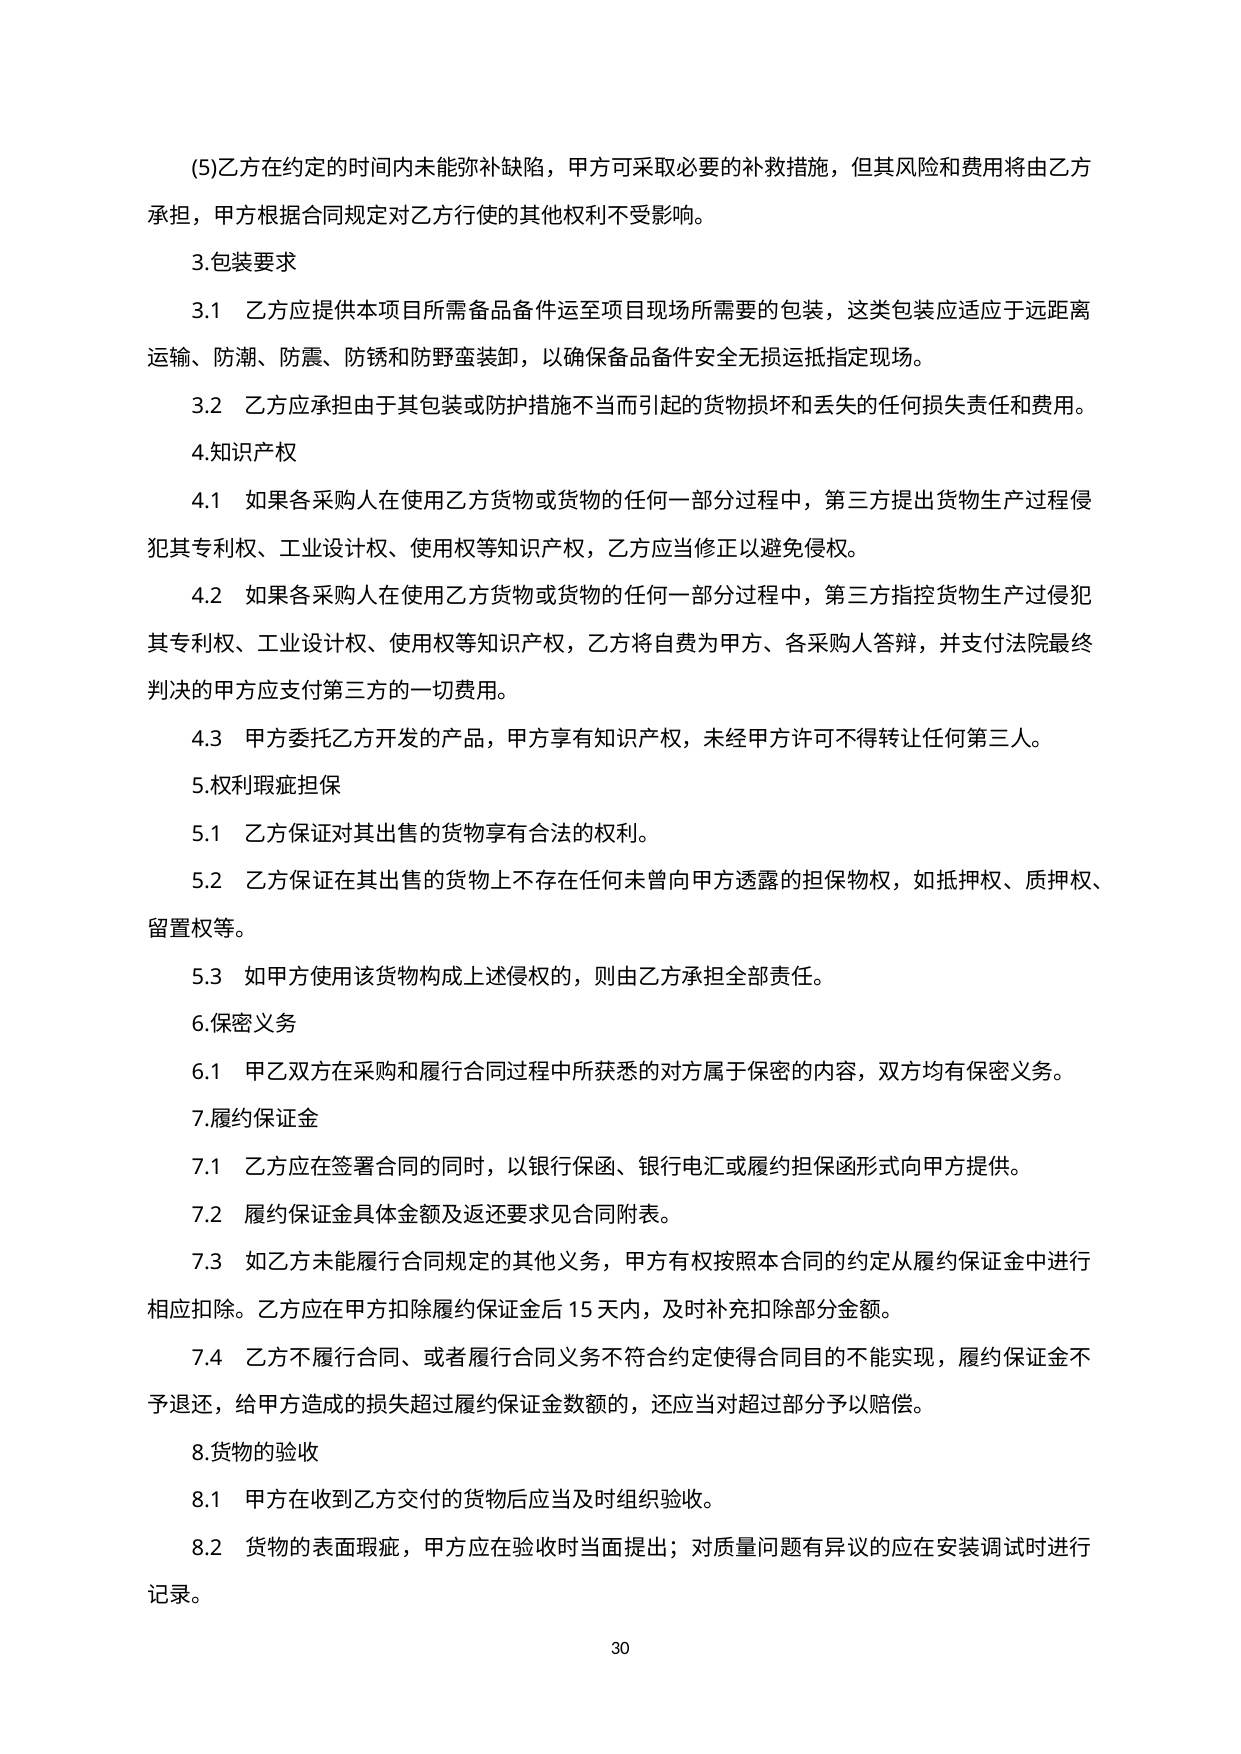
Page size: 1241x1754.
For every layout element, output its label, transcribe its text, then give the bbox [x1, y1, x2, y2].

text 4.1 如果各采购人在使用乙方货物或货物的任何一部分过程中，第三方提出货物生产过程侵犯其专利权、工业设计权、使用权等知识产权，乙方应当修正以避免侵权。 [148, 483, 1093, 562]
text 5.3 如甲方使用该货物构成上述侵权的，则由乙方承担全部责任。 [148, 959, 1093, 990]
text 3.2 乙方应承担由于其包装或防护措施不当而引起的货物损坏和丢失的任何损失责任和费用。 [148, 388, 1093, 419]
text 6.保密义务 [148, 1006, 1093, 1038]
text (5)乙方在约定的时间内未能弥补缺陷，甲方可采取必要的补救措施，但其风险和费用将由乙方承担，甲方根据合同规定对乙方行使的其他权利不受影响。 [148, 150, 1093, 229]
text 8.2 货物的表面瑕疵，甲方应在验收时当面提出；对质量问题有异议的应在安装调试时进行记录。 [148, 1530, 1093, 1609]
text 3.包装要求 [148, 245, 1093, 277]
text 8.货物的验收 [148, 1434, 1093, 1466]
text 4.知识产权 [148, 435, 1093, 467]
text 3.1 乙方应提供本项目所需备品备件运至项目现场所需要的包装，这类包装应适应于远距离运输、防潮、防震、防锈和防野蛮装卸，以确保备品备件安全无损运抵指定现场。 [148, 293, 1093, 372]
text 8.1 甲方在收到乙方交付的货物后应当及时组织验收。 [148, 1482, 1093, 1514]
text 7.1 乙方应在签署合同的同时，以银行保函、银行电汇或履约担保函形式向甲方提供。 [148, 1149, 1093, 1181]
text 7.4 乙方不履行合同、或者履行合同义务不符合约定使得合同目的不能实现，履约保证金不予退还，给甲方造成的损失超过履约保证金数额的，还应当对超过部分予以赔偿。 [148, 1339, 1093, 1419]
text 7.2 履约保证金具体金额及返还要求见合同附表。 [148, 1197, 1093, 1228]
text 4.2 如果各采购人在使用乙方货物或货物的任何一部分过程中，第三方指控货物生产过侵犯其专利权、工业设计权、使用权等知识产权，乙方将自费为甲方、各采购人答辩，并支付法院最终判决的甲方应支付第三方的一切费用。 [148, 578, 1093, 705]
text 7.履约保证金 [148, 1101, 1093, 1133]
text 5.2 乙方保证在其出售的货物上不存在任何未曾向甲方透露的担保物权，如抵押权、质押权、留置权等。 [148, 863, 1093, 943]
text 6.1 甲乙双方在采购和履行合同过程中所获悉的对方属于保密的内容，双方均有保密义务。 [148, 1054, 1093, 1086]
text 7.3 如乙方未能履行合同规定的其他义务，甲方有权按照本合同的约定从履约保证金中进行相应扣除。乙方应在甲方扣除履约保证金后15天内，及时补充扣除部分金额。 [148, 1244, 1093, 1324]
text 5.权利瑕疵担保 [148, 768, 1093, 800]
text 5.1 乙方保证对其出售的货物享有合法的权利。 [148, 816, 1093, 848]
text 4.3 甲方委托乙方开发的产品，甲方享有知识产权，未经甲方许可不得转让任何第三人。 [148, 721, 1093, 752]
